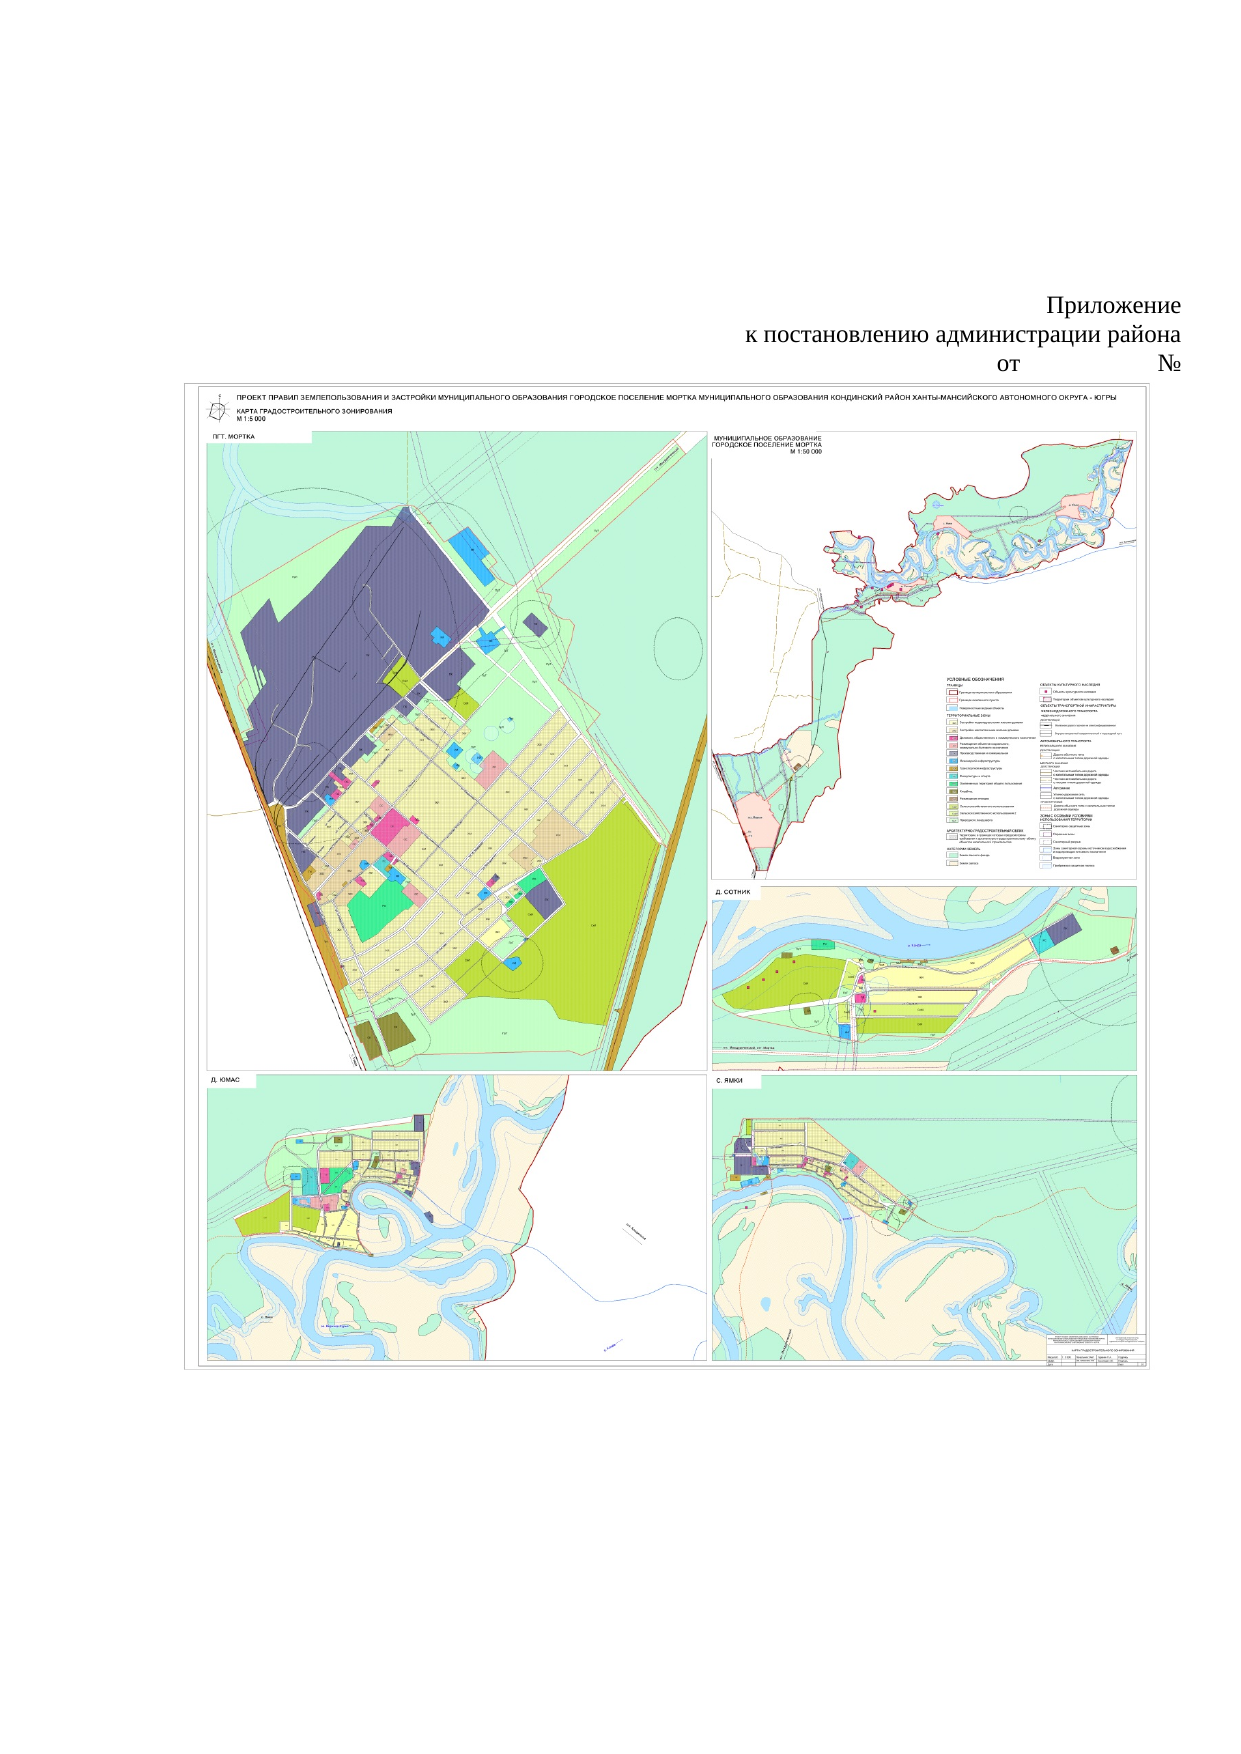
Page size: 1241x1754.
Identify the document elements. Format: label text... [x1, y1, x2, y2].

picture [177, 376, 1182, 1400]
text от № [694, 348, 1181, 376]
text Приложение [694, 291, 1181, 319]
text к постановлению администрации района [694, 319, 1181, 348]
